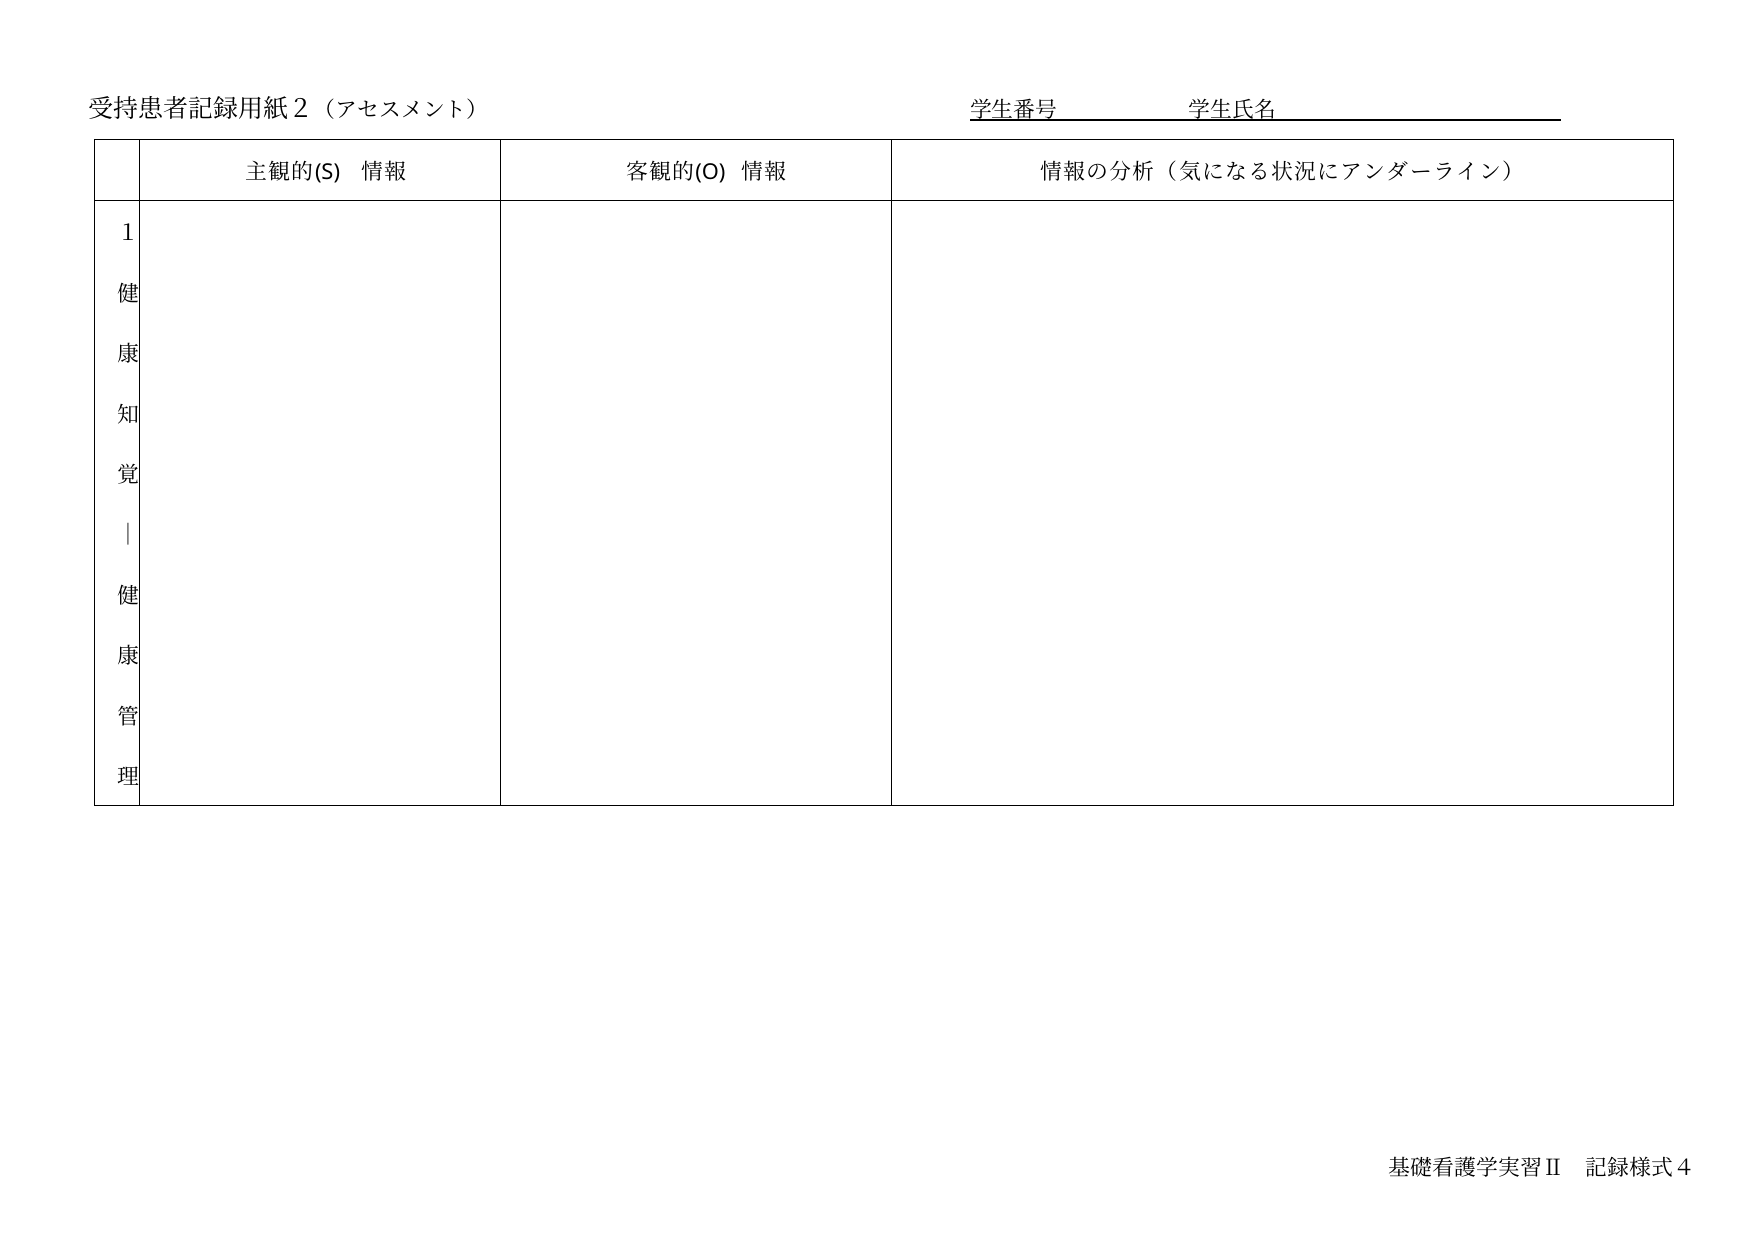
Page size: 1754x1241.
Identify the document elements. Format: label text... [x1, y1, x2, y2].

table_header 客観的(O)情報 [501, 140, 891, 200]
table_cell [892, 201, 1673, 805]
table_cell １ 健 康 知 覚 ｜ 健 康 管理 [95, 201, 139, 805]
table_cell [501, 201, 891, 805]
table_header [95, 140, 139, 200]
table_cell [140, 201, 500, 805]
table_header 主観的(S)情報 [140, 140, 500, 200]
table_header 情報の分析（気になる状況にアンダーライン） [892, 140, 1673, 200]
